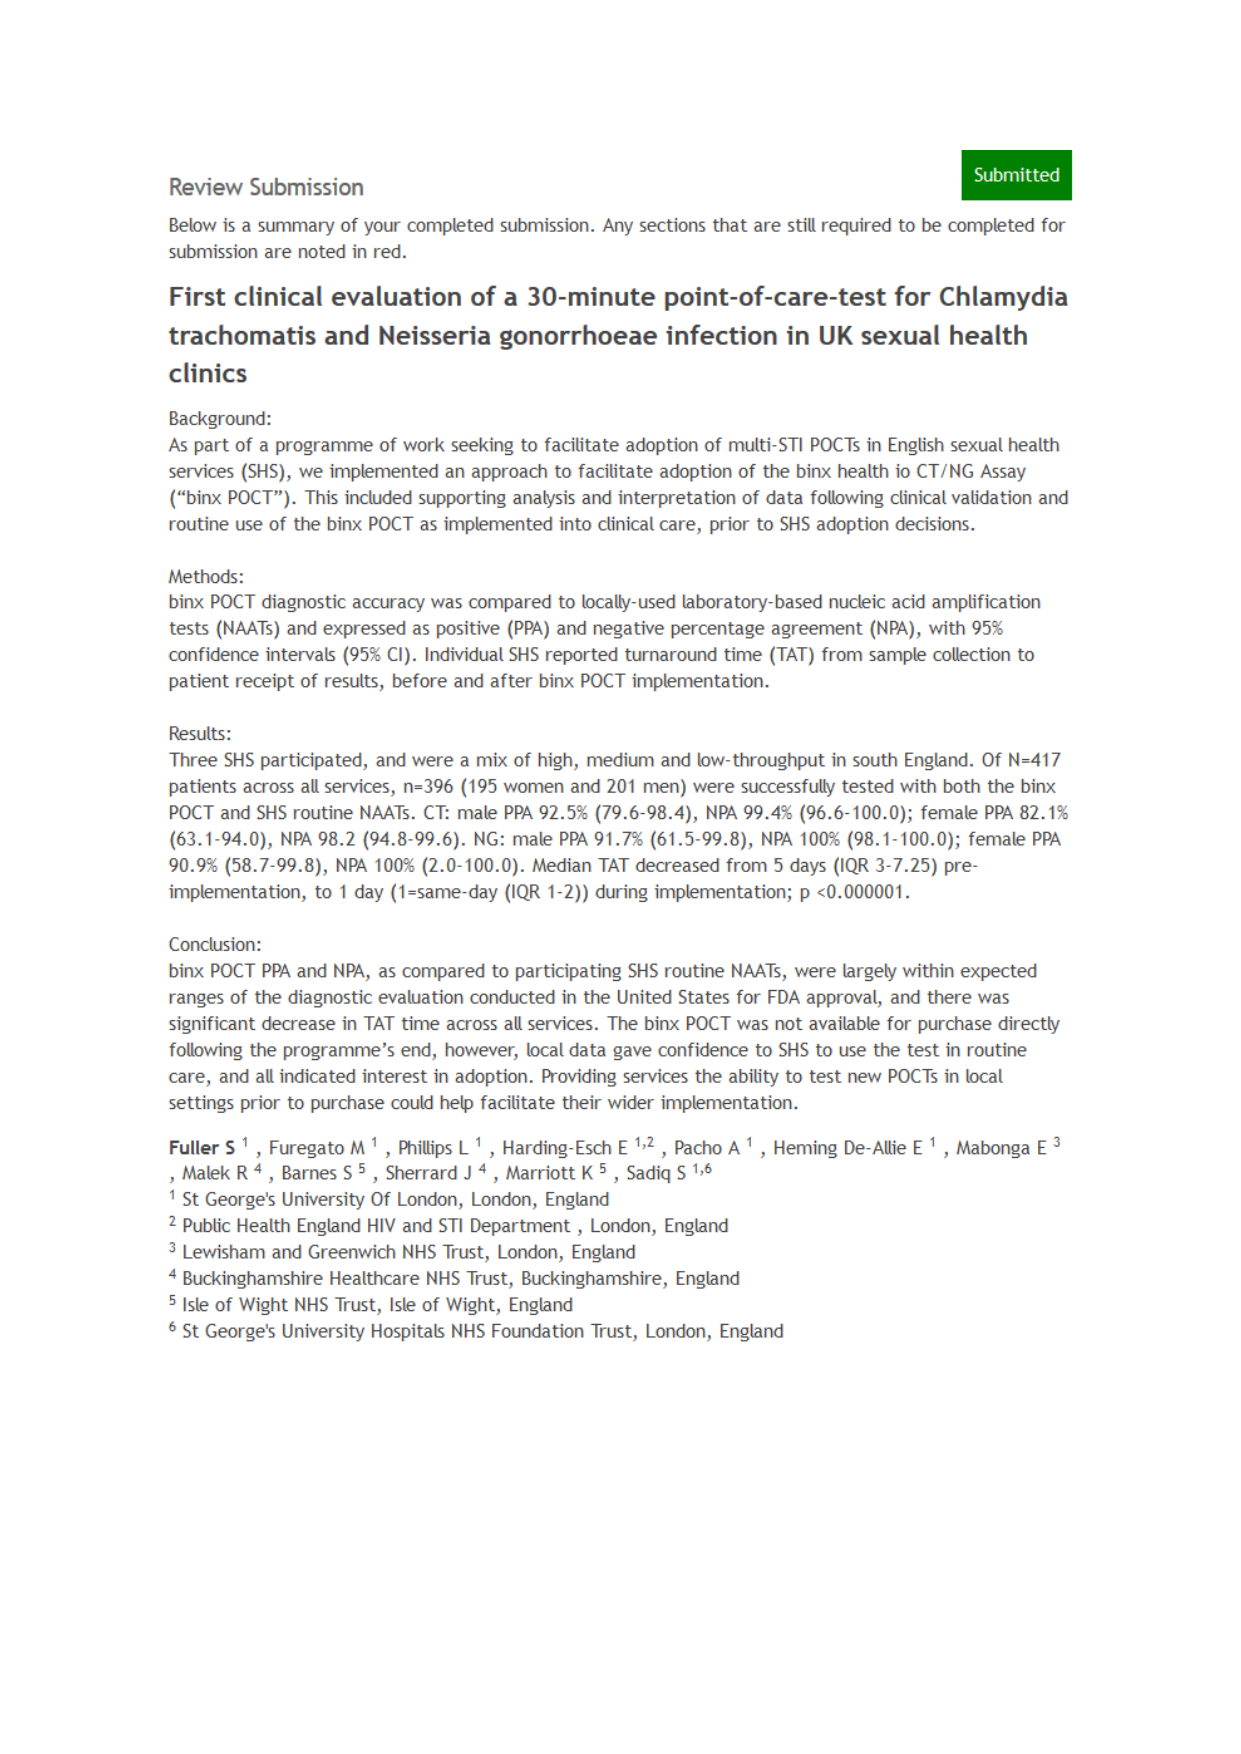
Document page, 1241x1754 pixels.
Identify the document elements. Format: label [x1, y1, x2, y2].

picture [150, 150, 1091, 1344]
